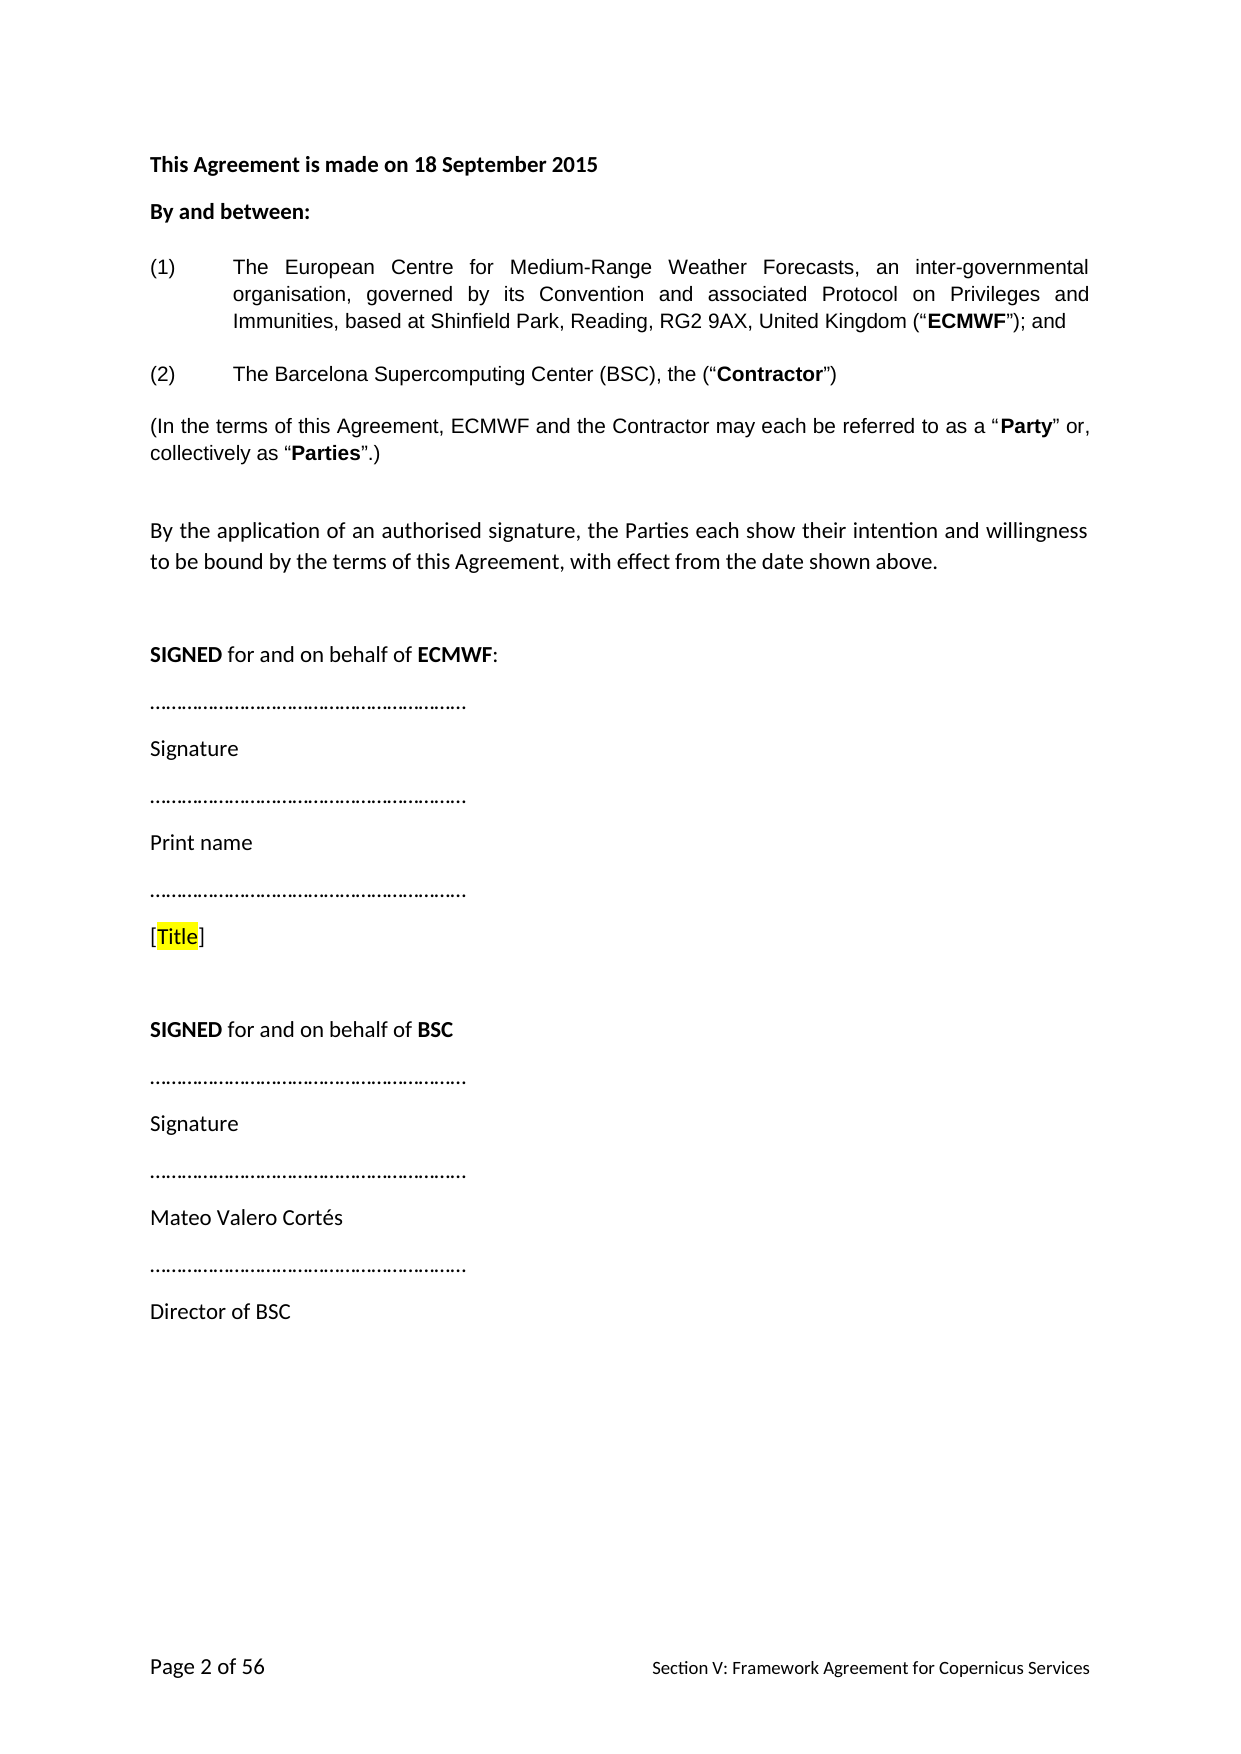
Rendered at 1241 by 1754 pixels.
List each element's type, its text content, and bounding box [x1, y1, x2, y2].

text By and between: [150, 197, 1090, 225]
text Print name [150, 828, 1090, 856]
text Mateo Valero Cortés [150, 1203, 1090, 1231]
text …………………………………………………… [150, 1250, 1090, 1278]
text Director of BSC [150, 1297, 1090, 1325]
text SIGNED for and on behalf of BSC [150, 1016, 1090, 1044]
text Signature [150, 1109, 1090, 1137]
text This Agreement is made on 18 September 2015 [150, 150, 1090, 178]
text By the application of an authorised signature, the Parties each show their intention and willingness to be bound by the terms of this Agreement, with effect from the date shown above. [150, 517, 1090, 575]
text …………………………………………………… [150, 1062, 1090, 1091]
text [Title] [198, 922, 1090, 950]
text …………………………………………………… [150, 687, 1090, 716]
text The European Centre for Medium-Range Weather Forecasts, an inter-governmental organisation, governed by its Convention and associated Protocol on Privileges and Immunities, based at Shinfield Park, Reading, RG2 9AX, United Kingdom (“ECMWF”); and [150, 252, 1090, 333]
text …………………………………………………… [150, 1156, 1090, 1184]
text (In the terms of this Agreement, ECMWF and the Contractor may each be referred to as a “Party” or, collectively as “Parties”.) [150, 410, 1090, 464]
text Signature [150, 734, 1090, 762]
text SIGNED for and on behalf of ECMWF: [150, 641, 1090, 669]
text The Barcelona Supercomputing Center (BSC), the (“Contractor”) [150, 358, 1090, 385]
text …………………………………………………… [150, 781, 1090, 809]
text …………………………………………………… [150, 875, 1090, 903]
